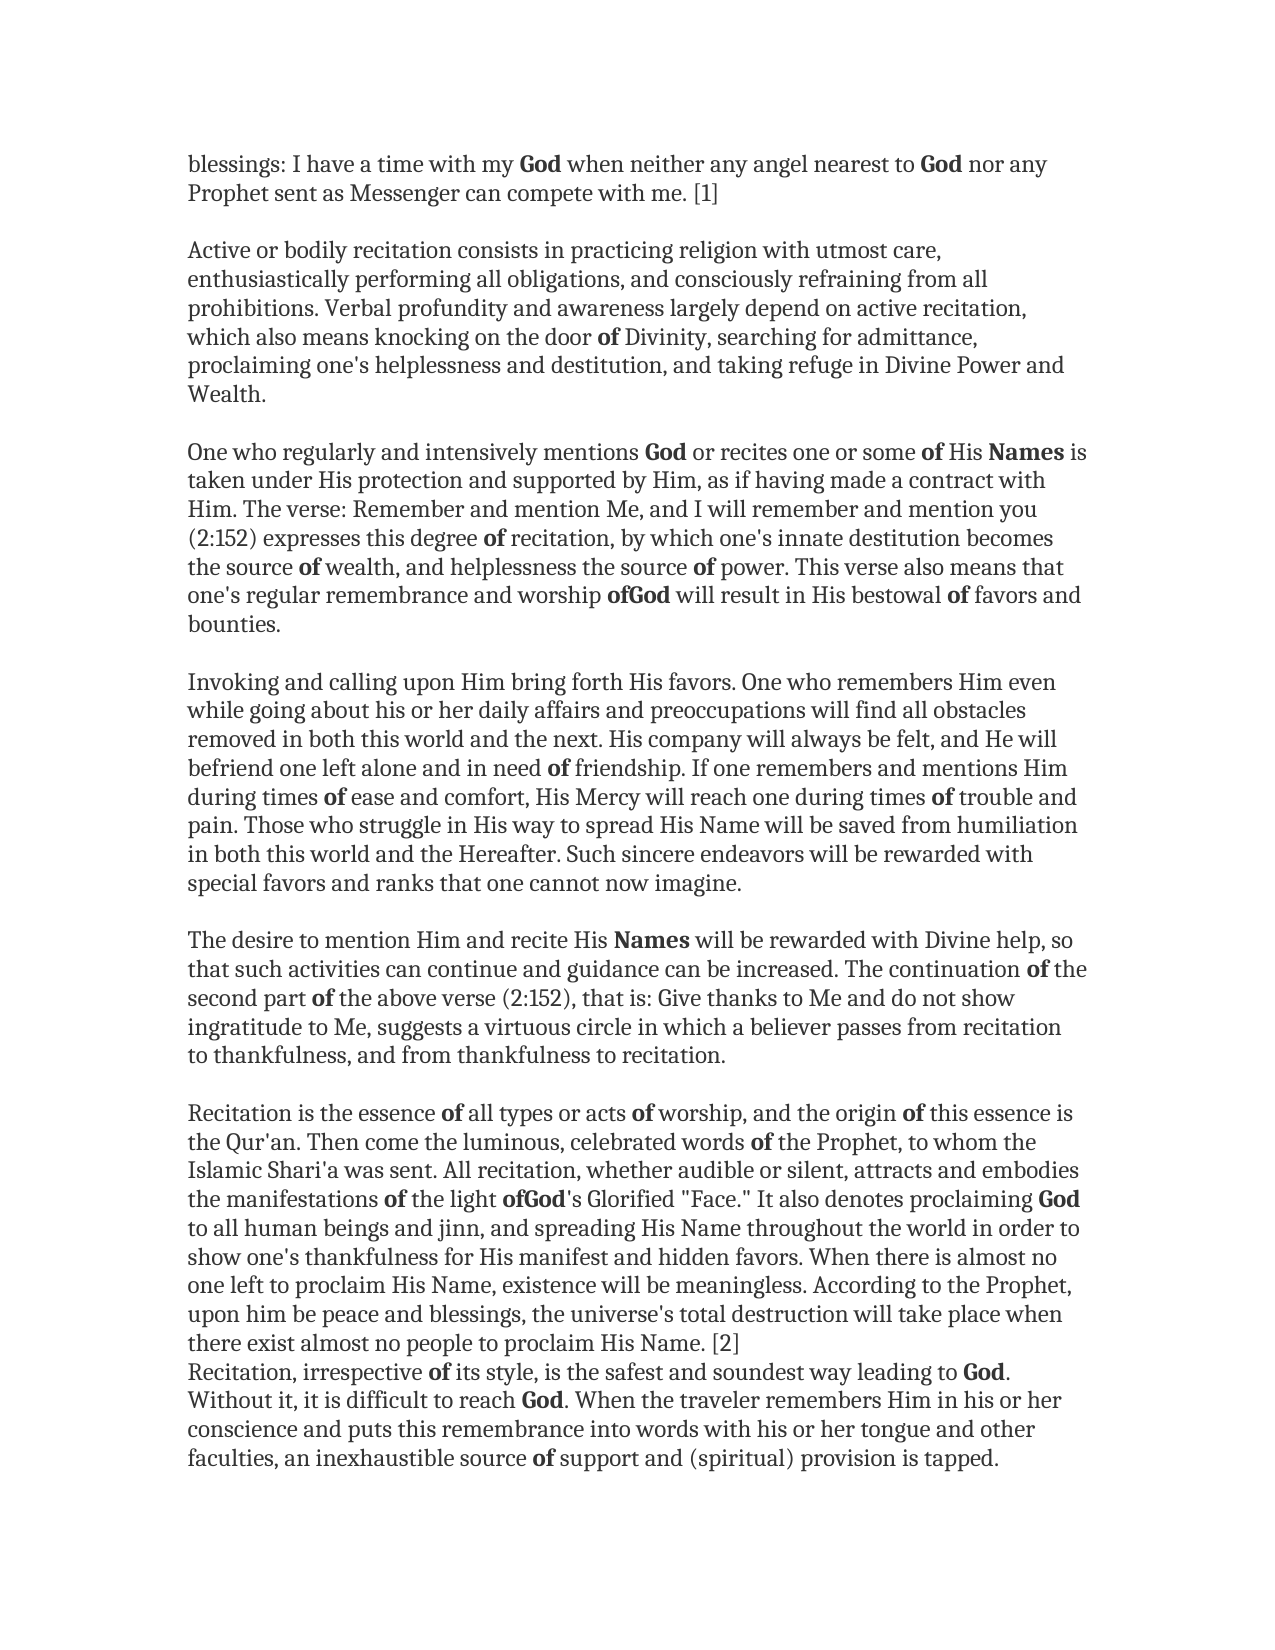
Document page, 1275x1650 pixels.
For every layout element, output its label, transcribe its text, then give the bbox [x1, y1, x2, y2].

text Active or bodily recitation consists in practicing religion with utmost care, enthusiastically performing all obligations, and consciously refraining from all prohibitions. Verbal profundity and awareness largely depend on active recitation, which also means knocking on the door of Divinity, searching for admittance, proclaiming one's helplessness and destitution, and taking refuge in Divine Power and Wealth. [187, 236, 1087, 409]
text Recitation is the essence of all types or acts of worship, and the origin of this essence is the Qur'an. Then come the luminous, celebrated words of the Prophet, to whom the Islamic Shari'a was sent. All recitation, whether audible or silent, attracts and embodies the manifestations of the light ofGod's Glorified "Face." It also denotes proclaiming God to all human beings and jinn, and spreading His Name throughout the world in order to show one's thankfulness for His manifest and hidden favors. When there is almost no one left to proclaim His Name, existence will be meaningless. According to the Prophet, upon him be peace and blessings, the universe's total destruction will take place when there exist almost no people to proclaim His Name. [2] [187, 1099, 1087, 1357]
text Recitation, irrespective of its style, is the safest and soundest way leading to God. Without it, it is difficult to reach God. When the traveler remembers Him in his or her conscience and puts this remembrance into words with his or her tongue and other faculties, an inexhaustible source of support and (spiritual) provision is tapped. [187, 1357, 1087, 1472]
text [187, 150, 1087, 207]
text One who regularly and intensively mentions God or recites one or some of His Names is taken under His protection and supported by Him, as if having made a contract with Him. The verse: Remember and mention Me, and I will remember and mention you (2:152) expresses this degree of recitation, by which one's innate destitution becomes the source of wealth, and helplessness the source of power. This verse also means that one's regular remembrance and worship ofGod will result in His bestowal of favors and bounties. [187, 437, 1087, 639]
text Invoking and calling upon Him bring forth His favors. One who remembers Him even while going about his or her daily affairs and preoccupations will find all obstacles removed in both this world and the next. His company will always be felt, and He will befriend one left alone and in need of friendship. If one remembers and mentions Him during times of ease and comfort, His Mercy will reach one during times of trouble and pain. Those who struggle in His way to spread His Name will be saved from humiliation in both this world and the Hereafter. Such sincere endeavors will be rewarded with special favors and ranks that one cannot now imagine. [187, 667, 1087, 897]
text The desire to mention Him and recite His Names will be rewarded with Divine help, so that such activities can continue and guidance can be increased. The continuation of the second part of the above verse (2:152), that is: Give thanks to Me and do not show ingratitude to Me, suggests a virtuous circle in which a believer passes from recitation to thankfulness, and from thankfulness to recitation. [187, 926, 1087, 1070]
